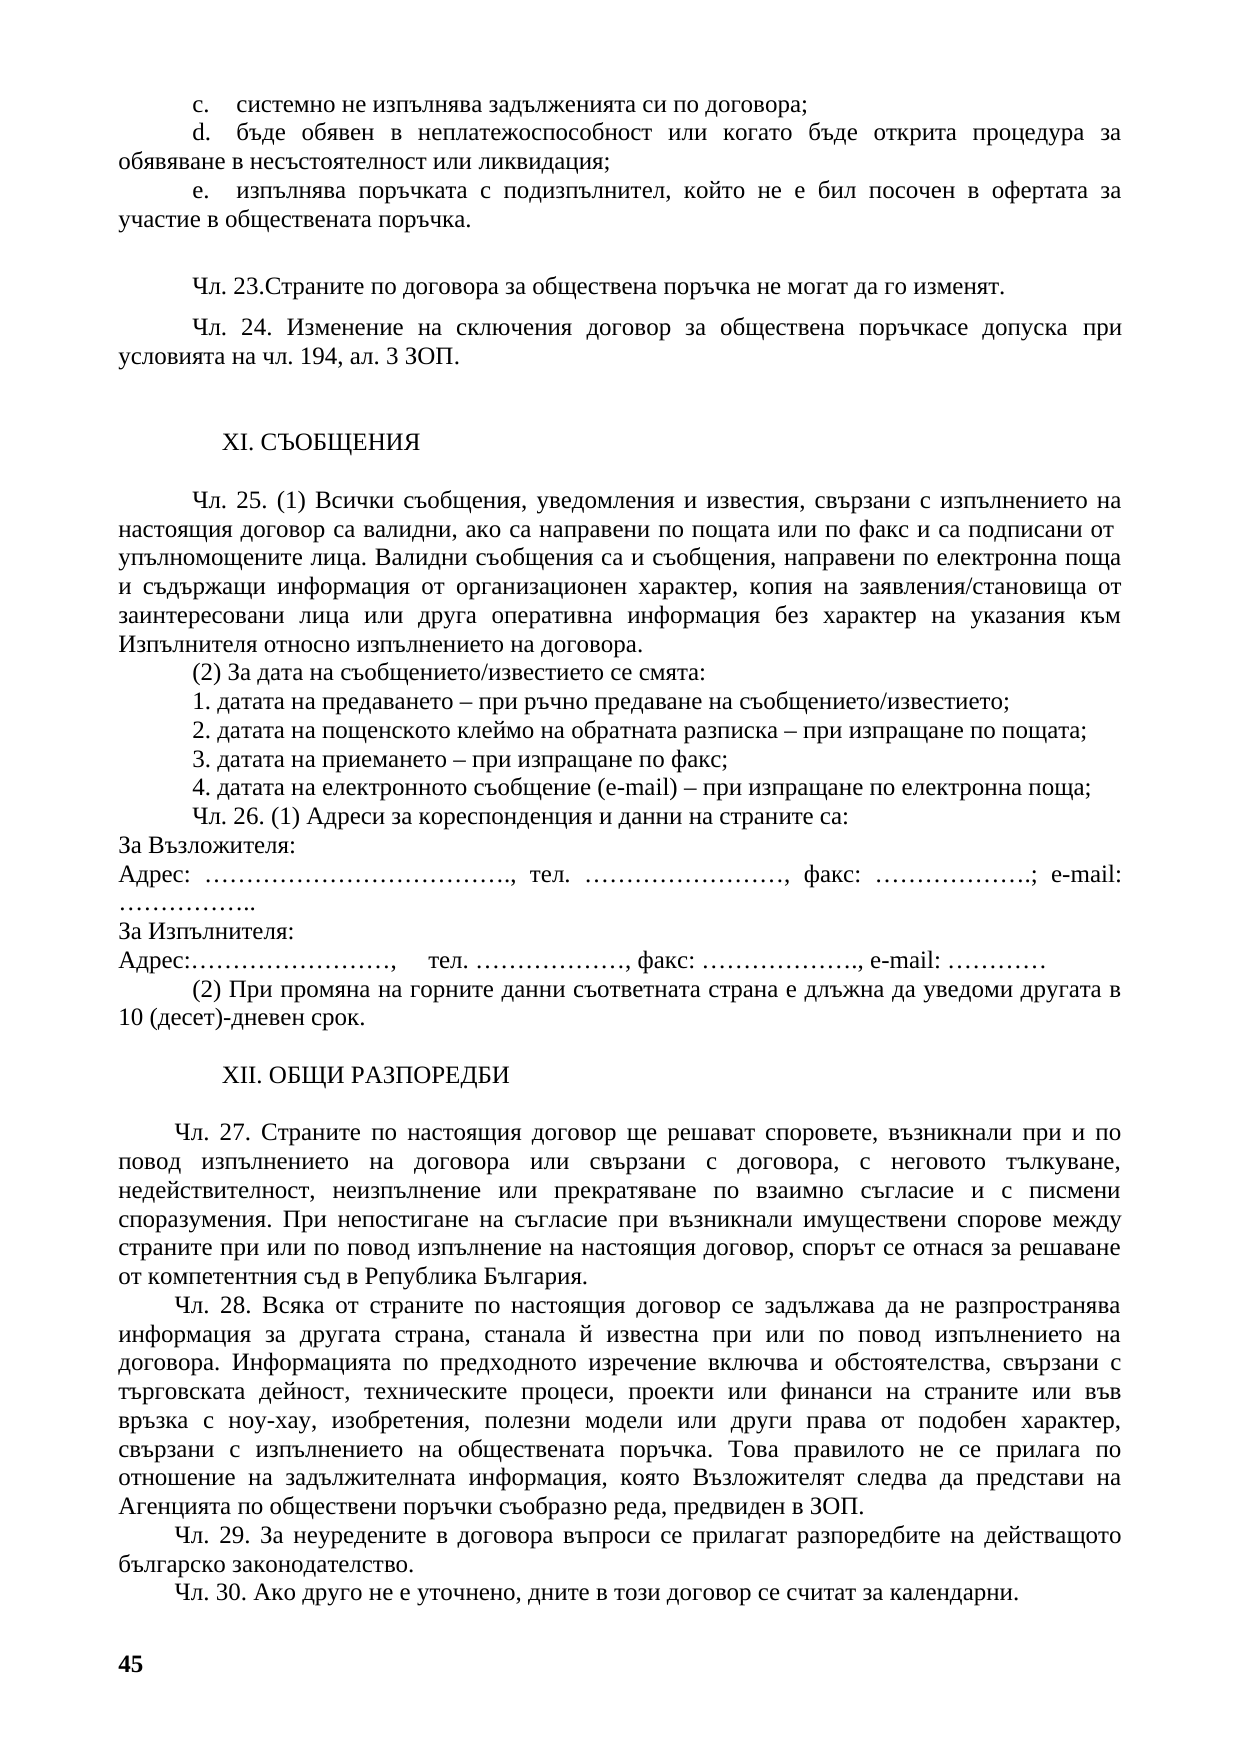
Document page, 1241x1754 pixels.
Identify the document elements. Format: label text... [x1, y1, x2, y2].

text 2. датата на пощенското клеймо на обратната разписка – при изпращане по пощата; [118, 715, 1122, 744]
text За Възложителя: [118, 830, 1122, 859]
text 4. датата на електронното съобщение (e-mail) – при изпращане по електронна поща; [118, 772, 1122, 801]
text 1. датата на предаването – при ръчно предаване на съобщението/известието; [118, 686, 1122, 715]
text ХIІ. ОБЩИ РАЗПОРЕДБИ [192, 1060, 1122, 1089]
text Чл. 25. (1) Всички съобщения, уведомления и известия, свързани с изпълнението на настоящия договор са валидни, ако са направени по пощата или по факс и са подписани от упълномощените лица. Валидни съобщения са и съобщения, направени по електронна поща и съдържащи информация от организационен характер, копия на заявления/становища от заинтересовани лица или друга оперативна информация без характер на указания към Изпълнителя относно изпълнението на договора. [118, 485, 1122, 657]
text Чл. 26. (1) Адреси за кореспонденция и данни на страните са: [118, 801, 1122, 830]
text Чл. 28. Всяка от страните по настоящия договор се задължава да не разпространява информация за другата страна, станала й известна при или по повод изпълнението на договора. Информацията по предходното изречение включва и обстоятелства, свързани с търговската дейност, техническите процеси, проекти или финанси на страните или във връзка с ноу-хау, изобретения, полезни модели или други права от подобен характер, свързани с изпълнението на обществената поръчка. Това правилото не се прилага по отношение на задължителната информация, която Възложителят следва да представи на Агенцията по обществени поръчки съобразно реда, предвиден в ЗОП. [118, 1290, 1122, 1520]
list изпълнява поръчката с подизпълнител, който не е бил посочен в офертата за участие в обществената поръчка. [118, 175, 1122, 232]
text Адрес:……………………, тел. ………………, факс: ………………., е-mail: ………… [118, 945, 1122, 974]
list системно не изпълнява задълженията си по договора; [118, 89, 1122, 117]
text Чл. 29. За неуредените в договора въпроси се прилагат разпоредбите на действащото българско законодателство. [118, 1520, 1122, 1577]
text ХI. СЪОБЩЕНИЯ [192, 427, 1122, 456]
text (2) За дата на съобщението/известието се смята: [118, 657, 1122, 686]
list бъде обявен в неплатежоспособност или когато бъде открита процедура за обявяване в несъстоятелност или ликвидация; [118, 117, 1122, 175]
text Чл. 27. Страните по настоящия договор ще решават споровете, възникнали при и по повод изпълнението на договора или свързани с договора, с неговото тълкуване, недействителност, неизпълнение или прекратяване по взаимно съгласие и с писмени споразумения. При непостигане на съгласие при възникнали имуществени спорове между страните при или по повод изпълнение на настоящия договор, спорът се отнася за решаване от компетентния съд в Република България. [118, 1117, 1122, 1290]
text За Изпълнителя: [118, 916, 1122, 945]
text (2) При промяна на горните данни съответната страна е длъжна да уведоми другата в 10 (десет)-дневен срок. [118, 974, 1122, 1031]
text Чл. 30. Ако друго не е уточнено, дните в този договор се считат за календарни. [118, 1577, 1122, 1606]
text 3. датата на приемането – при изпращане по факс; [118, 744, 1122, 772]
text Адрес: ………………………………., тел. ……………………, факс: ……………….; е-mail: …………….. [118, 859, 1122, 916]
text Чл. 23.Страните по договора за обществена поръчка не могат да го изменят. [118, 271, 1122, 300]
text Чл. 24. Изменение на сключения договор за обществена поръчкасе допуска при условията на чл. 194, ал. 3 ЗОП. [118, 312, 1122, 370]
